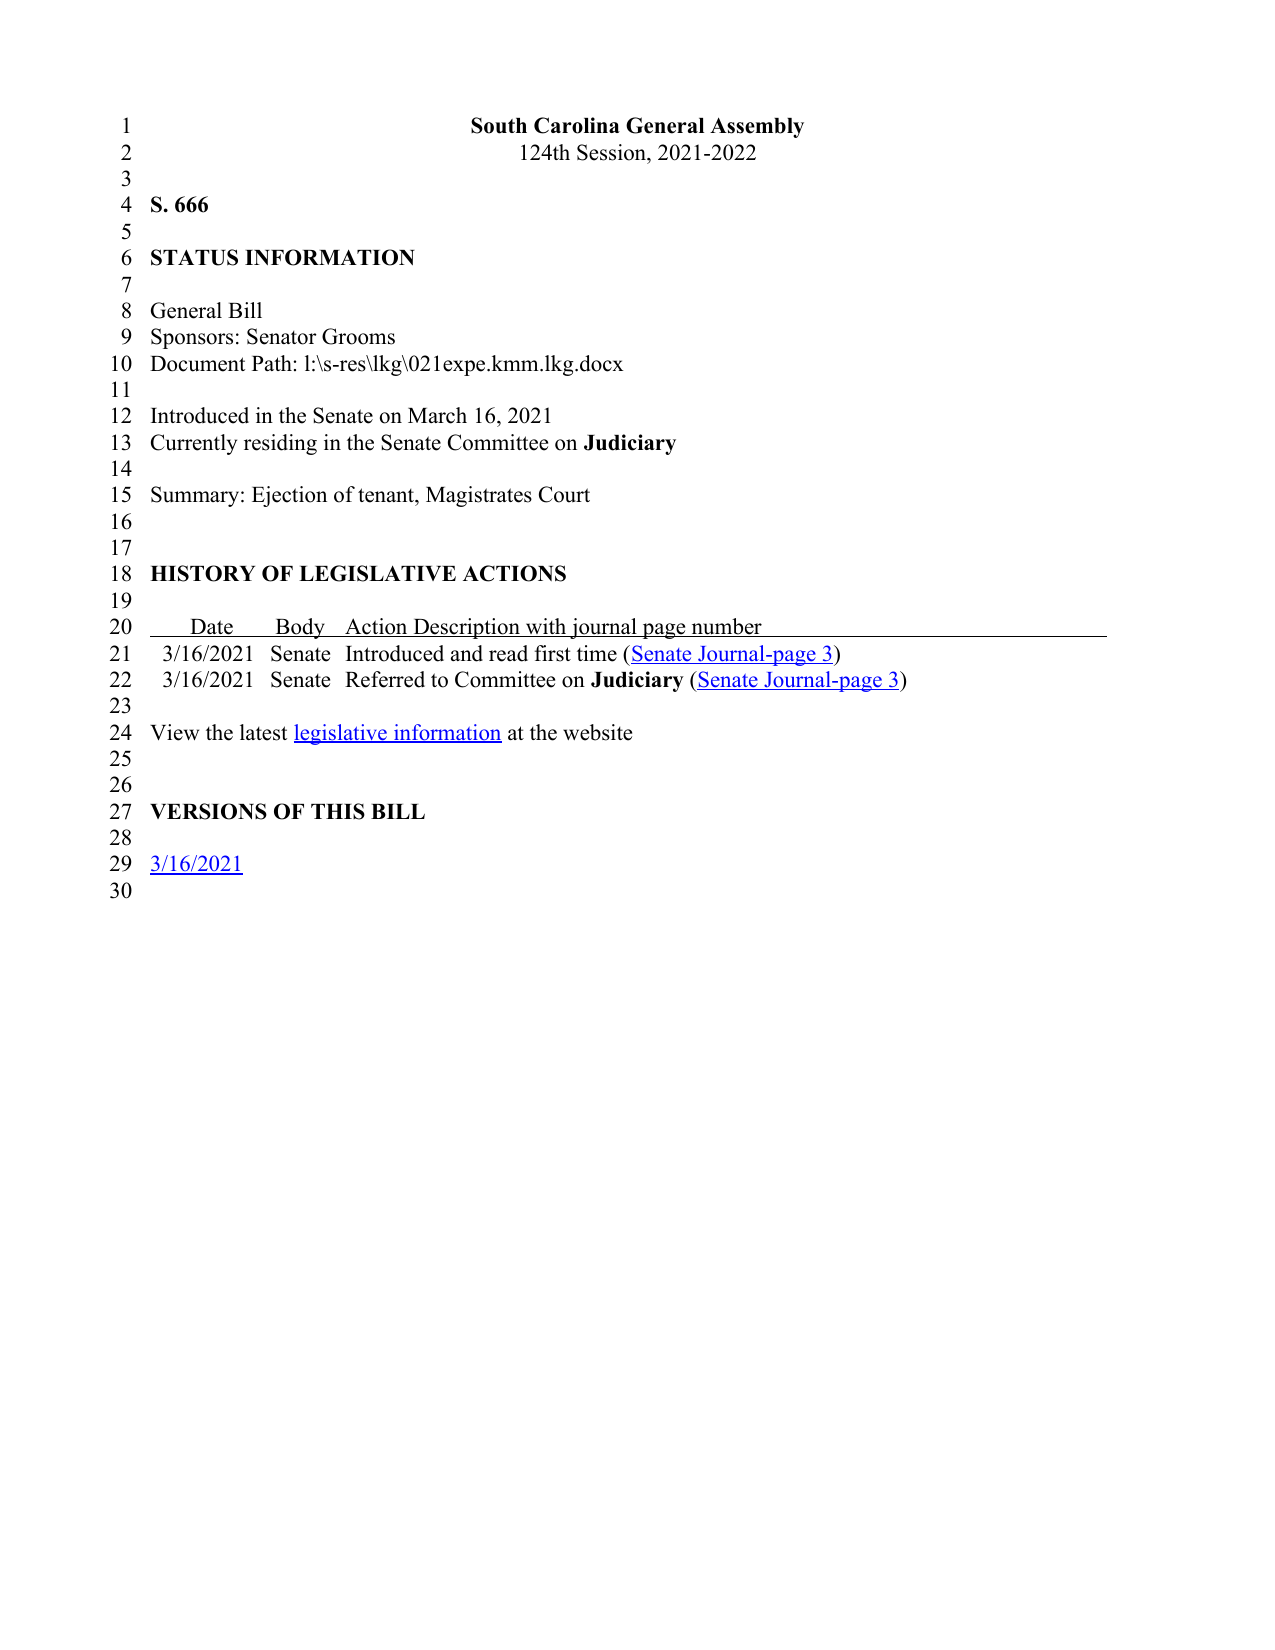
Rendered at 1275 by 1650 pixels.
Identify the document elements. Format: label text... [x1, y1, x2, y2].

text 3/16/2021 Senate Referred to Committee on Judiciary (Senate Journal-page 3) [150, 666, 1125, 692]
text 124th Session, 2021-2022 [150, 139, 1125, 165]
text Date Body Action Description with journal page number [150, 613, 1125, 639]
text 3/16/2021 [150, 850, 1125, 877]
text General Bill [150, 297, 1125, 323]
text Currently residing in the Senate Committee on Judiciary [150, 429, 1125, 455]
text Sponsors: Senator Grooms [150, 323, 1125, 350]
text S. 666 [150, 192, 1125, 218]
text HISTORY OF LEGISLATIVE ACTIONS [150, 561, 1125, 587]
text View the latest legislative information at the website [150, 719, 1125, 745]
text VERSIONS OF THIS BILL [150, 798, 1125, 824]
text Introduced in the Senate on March 16, 2021 [150, 402, 1125, 429]
text South Carolina General Assembly [150, 112, 1125, 139]
text Summary: Ejection of tenant, Magistrates Court [150, 481, 1125, 508]
text 3/16/2021 Senate Introduced and read first time (Senate Journal-page 3) [150, 639, 1125, 666]
text Document Path: l:\s-res\lkg\021expe.kmm.lkg.docx [150, 350, 1125, 376]
text STATUS INFORMATION [150, 244, 1125, 271]
